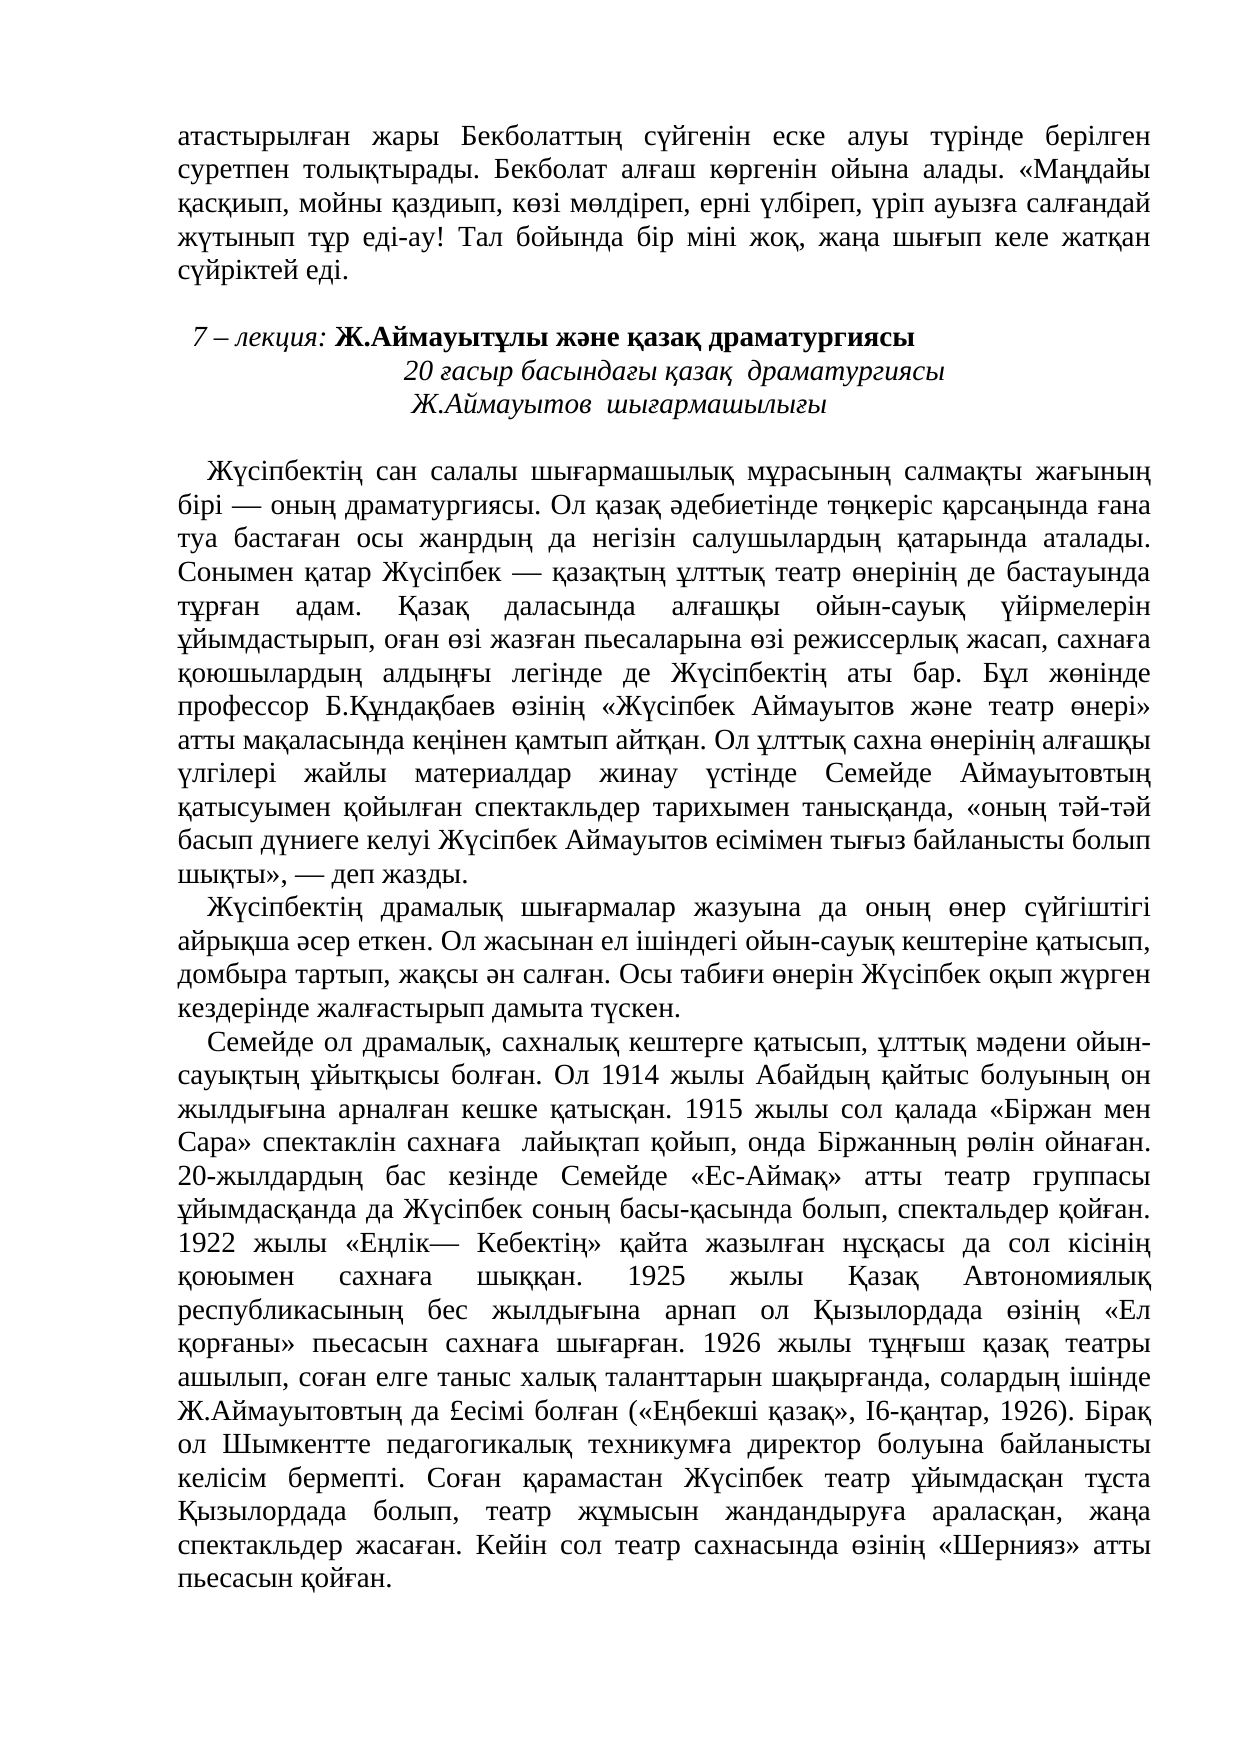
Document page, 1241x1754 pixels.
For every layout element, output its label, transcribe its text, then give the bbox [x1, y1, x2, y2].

text Ж.Аймауытов шығармашылығы [177, 386, 1152, 420]
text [177, 118, 1152, 286]
text Жүсiпбектiң драмалық шығармалар жазуына да оның өнер сүйгiштiгi айрықша әсер еткен. Ол жасынан ел iшiндегi ойын-сауық кештерiне қатысып, домбыра тартып, жақсы ән салған. Осы табиғи өнерiн Жүсiпбек оқып жүрген кездерiнде жалғастырып дамыта түскен. [177, 889, 1152, 1024]
text Жүсiпбектiң сан салалы шығармашылық мұрасының салмақты жағының бiрi — оның драматургиясы. Ол қазақ әдебиетiнде төңкерiс қарсаңында ғана туа бастаған осы жанрдың да негiзiн салушылардың қатарында аталады. Сонымен қатар Жүсiпбек — қазақтың ұлттық театр өнерiнiң де бастауында тұрған адам. Қазақ даласында алғашқы ойын-сауық үйiрмелерiн ұйымдастырып, оған өзi жазған пьесаларына өзi режиссерлық жасап, сахнаға қоюшылардың алдыңғы легiнде де Жүсiпбектiң аты бар. Бұл жөнiнде профессор Б.Құндақбаев өзiнiң «Жүсiпбек Аймауытов және театр өнерi» атты мақаласында кеңiнен қамтып айтқан. Ол ұлттық сахна өнерiнiң алғашқы үлгiлерi жайлы материалдар жинау үстiнде Семейде Аймауытовтың қатысуымен қойылған спектакльдер тарихымен танысқанда, «оның тәй-тәй басып дүниеге келуi Жүсiпбек Аймауытов есiмiмен тығыз байланысты болып шықты», — деп жазды. [177, 453, 1152, 889]
text 7 – лекция: Ж.Аймауытұлы және қазақ драматургиясы [177, 319, 1152, 353]
text Семейде ол драмалық, сахналық кештерге қатысып, ұлттық мәдени ойын-сауықтың ұйытқысы болған. Ол 1914 жылы Абайдың қайтыс болуының он жылдығына арналған кешке қатысқан. 1915 жылы сол қалада «Бiржан мен Сара» спектаклiн сахнаға лайықтап қойып, онда Бiржанның рөлiн ойнаған. 20-жылдардың бас кезiнде Семейде «Ес-Аймақ» атты театр группасы ұйымдасқанда да Жүсiпбек соның басы-қасында болып, спектальдер қойған. 1922 жылы «Еңлiк— Кебектiң» қайта жазылған нұсқасы да сол кiсiнiң қоюымен сахнаға шыққан. 1925 жылы Қазақ Автономиялық республикасының бес жылдығына арнап ол Қызылордада өзiнiң «Ел қорғаны» пьесасын сахнаға шығарған. 1926 жылы тұңғыш қазақ театры ашылып, соған елге таныс халық таланттарын шақырғанда, солардың iшiнде Ж.Аймауытовтың да £есiмi болған («Еңбекшi қазақ», I6-қаңтар, 1926). Бiрақ ол Шымкентте педагогикалық техникумға директор болуына байланысты келiсiм бермептi. Соған қарамастан Жүсiпбек театр ұйымдасқан тұста Қызылордада болып, театр жұмысын жандандыруға араласқан, жаңа спектакльдер жасаған. Кейiн сол театр сахнасында өзiнiң «Шернияз» атты пьесасын қойған. [177, 1024, 1152, 1594]
text 20 ғасыр басындағы қазақ драматургиясы [177, 353, 1152, 386]
